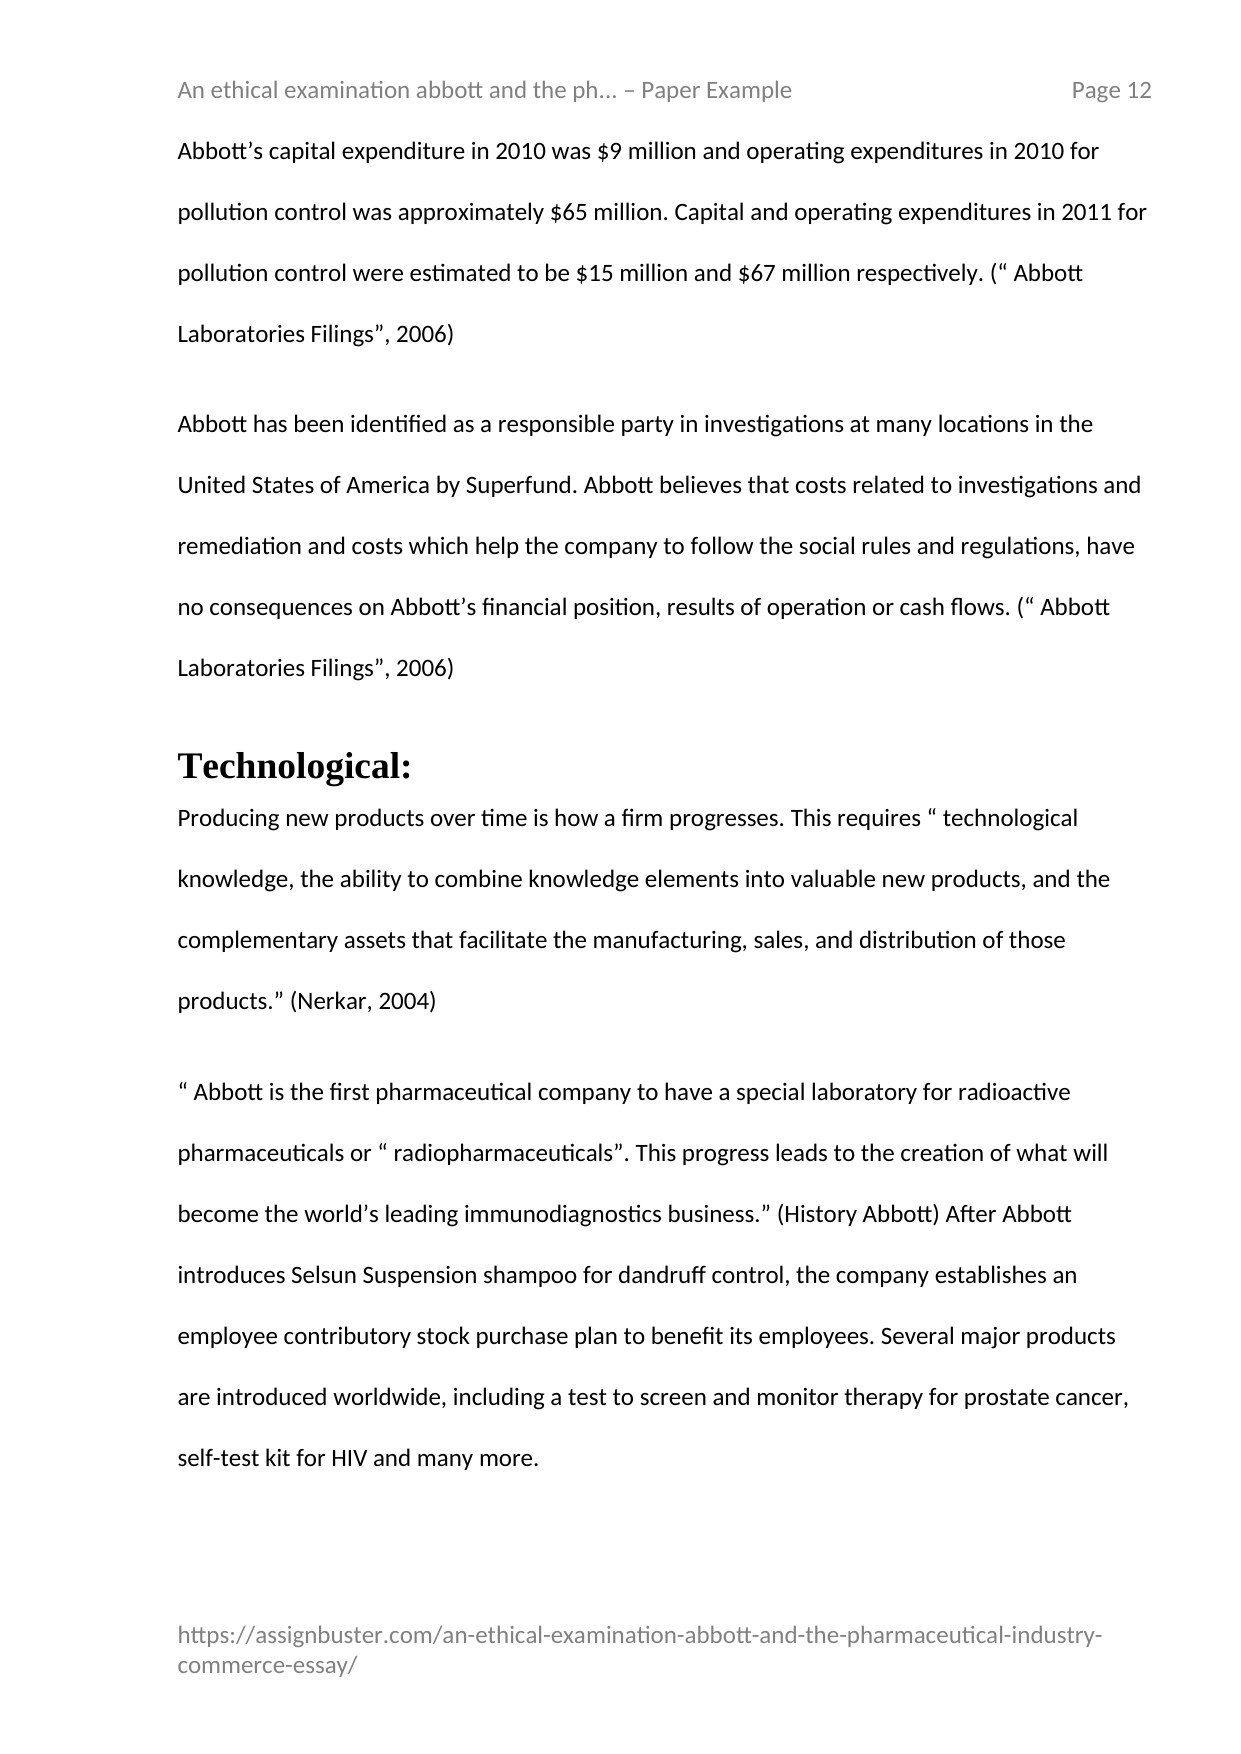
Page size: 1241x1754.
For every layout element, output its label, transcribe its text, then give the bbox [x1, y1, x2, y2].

text Abbott has been identified as a responsible party in investigations at many locations in the United States of America by Superfund. Abbott believes that costs related to investigations and remediation and costs which help the company to follow the social rules and regulations, have no consequences on Abbott’s financial position, results of operation or cash flows. (“ Abbott Laboratories Filings”, 2006) [177, 408, 1152, 683]
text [177, 135, 1152, 348]
text “ Abbott is the first pharmaceutical company to have a special laboratory for radioactive pharmaceuticals or “ radiopharmaceuticals”. This progress leads to the creation of what will become the world’s leading immunodiagnostics business.” (History Abbott) After Abbott introduces Selsun Suspension shampoo for dandruff control, the company establishes an employee contributory stock purchase plan to benefit its employees. Several major products are introduced worldwide, including a test to screen and monitor therapy for prostate cancer, self-test kit for HIV and many more. [177, 1076, 1152, 1473]
subtitle Technological: [177, 743, 1152, 786]
text Producing new products over time is how a firm progresses. This requires “ technological knowledge, the ability to combine knowledge elements into valuable new products, and the complementary assets that facilitate the manufacturing, sales, and distribution of those products.” (Nerkar, 2004) [177, 802, 1152, 1016]
